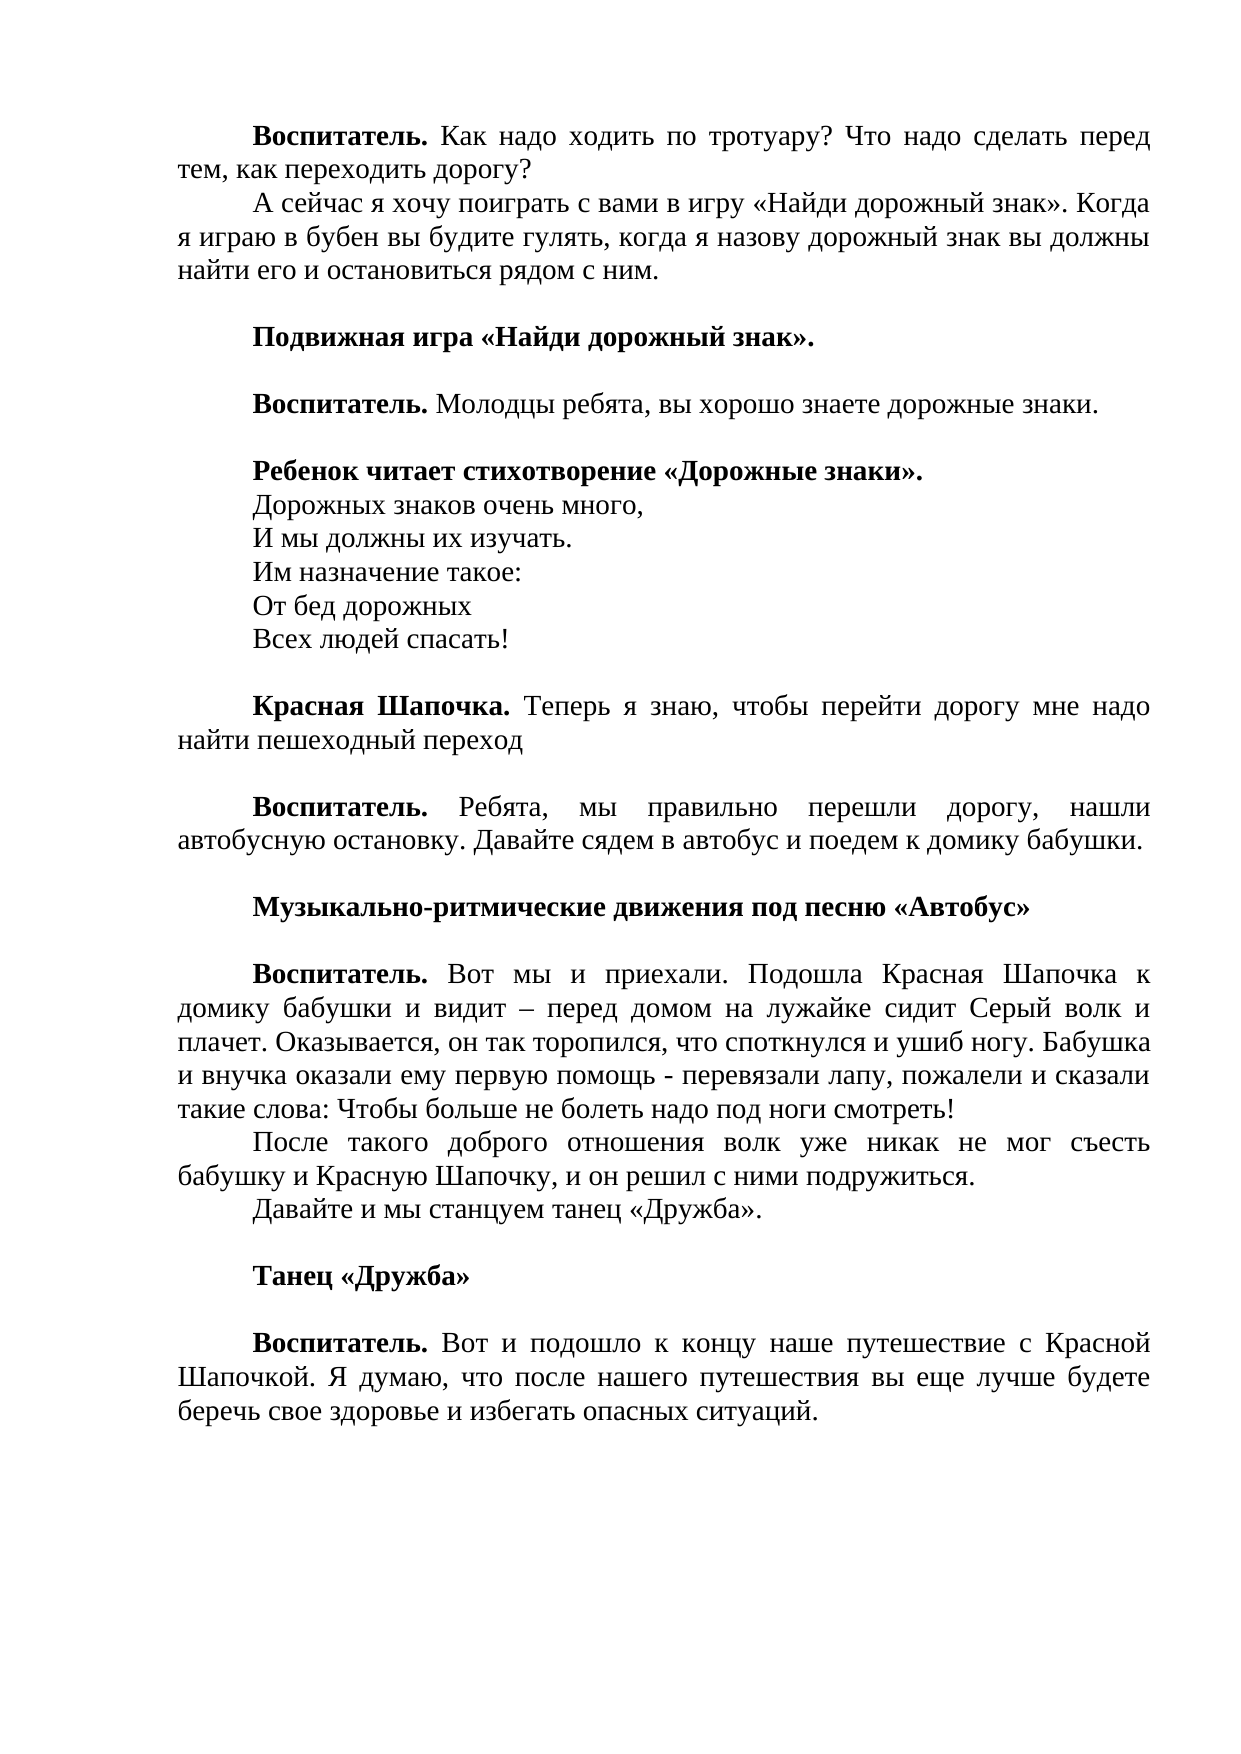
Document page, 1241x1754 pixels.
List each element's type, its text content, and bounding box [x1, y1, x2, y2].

text Воспитатель. Молодцы ребята, вы хорошо знаете дорожные знаки. [177, 386, 1152, 420]
text Подвижная игра «Найди дорожный знак». [177, 319, 1152, 353]
text Воспитатель. Вот и подошло к концу наше путешествие с Красной Шапочкой. Я думаю, что после нашего путешествия вы еще лучше будете беречь свое здоровье и избегать опасных ситуаций. [177, 1326, 1152, 1426]
text Танец «Дружба» [177, 1258, 1152, 1292]
text И мы должны их изучать. [177, 521, 1152, 554]
text После такого доброго отношения волк уже никак не мог съесть бабушку и Красную Шапочку, и он решил с ними подружиться. [177, 1124, 1152, 1191]
text А сейчас я хочу поиграть с вами в игру «Найди дорожный знак». Когда я играю в бубен вы будите гулять, когда я назову дорожный знак вы должны найти его и остановиться рядом с ним. [177, 185, 1152, 286]
text Воспитатель. Ребята, мы правильно перешли дорогу, нашли автобусную остановку. Давайте сядем в автобус и поедем к домику бабушки. [177, 789, 1152, 856]
text Музыкально-ритмические движения под песню «Автобус» [177, 889, 1152, 923]
text Всех людей спасать! [177, 621, 1152, 655]
text От бед дорожных [177, 588, 1152, 621]
text Воспитатель. Вот мы и приехали. Подошла Красная Шапочка к домику бабушки и видит – перед домом на лужайке сидит Серый волк и плачет. Оказывается, он так торопился, что споткнулся и ушиб ногу. Бабушка и внучка оказали ему первую помощь - перевязали лапу, пожалели и сказали такие слова: Чтобы больше не болеть надо под ноги смотреть! [177, 957, 1152, 1124]
text Им назначение такое: [177, 554, 1152, 588]
text Ребенок читает стихотворение «Дорожные знаки». [177, 453, 1152, 487]
text Красная Шапочка. Теперь я знаю, чтобы перейти дорогу мне надо найти пешеходный переход [177, 688, 1152, 755]
text Воспитатель. Как надо ходить по тротуару? Что надо сделать перед тем, как переходить дорогу? [177, 118, 1152, 185]
text Давайте и мы станцуем танец «Дружба». [177, 1191, 1152, 1225]
text Дорожных знаков очень много, [177, 487, 1152, 521]
